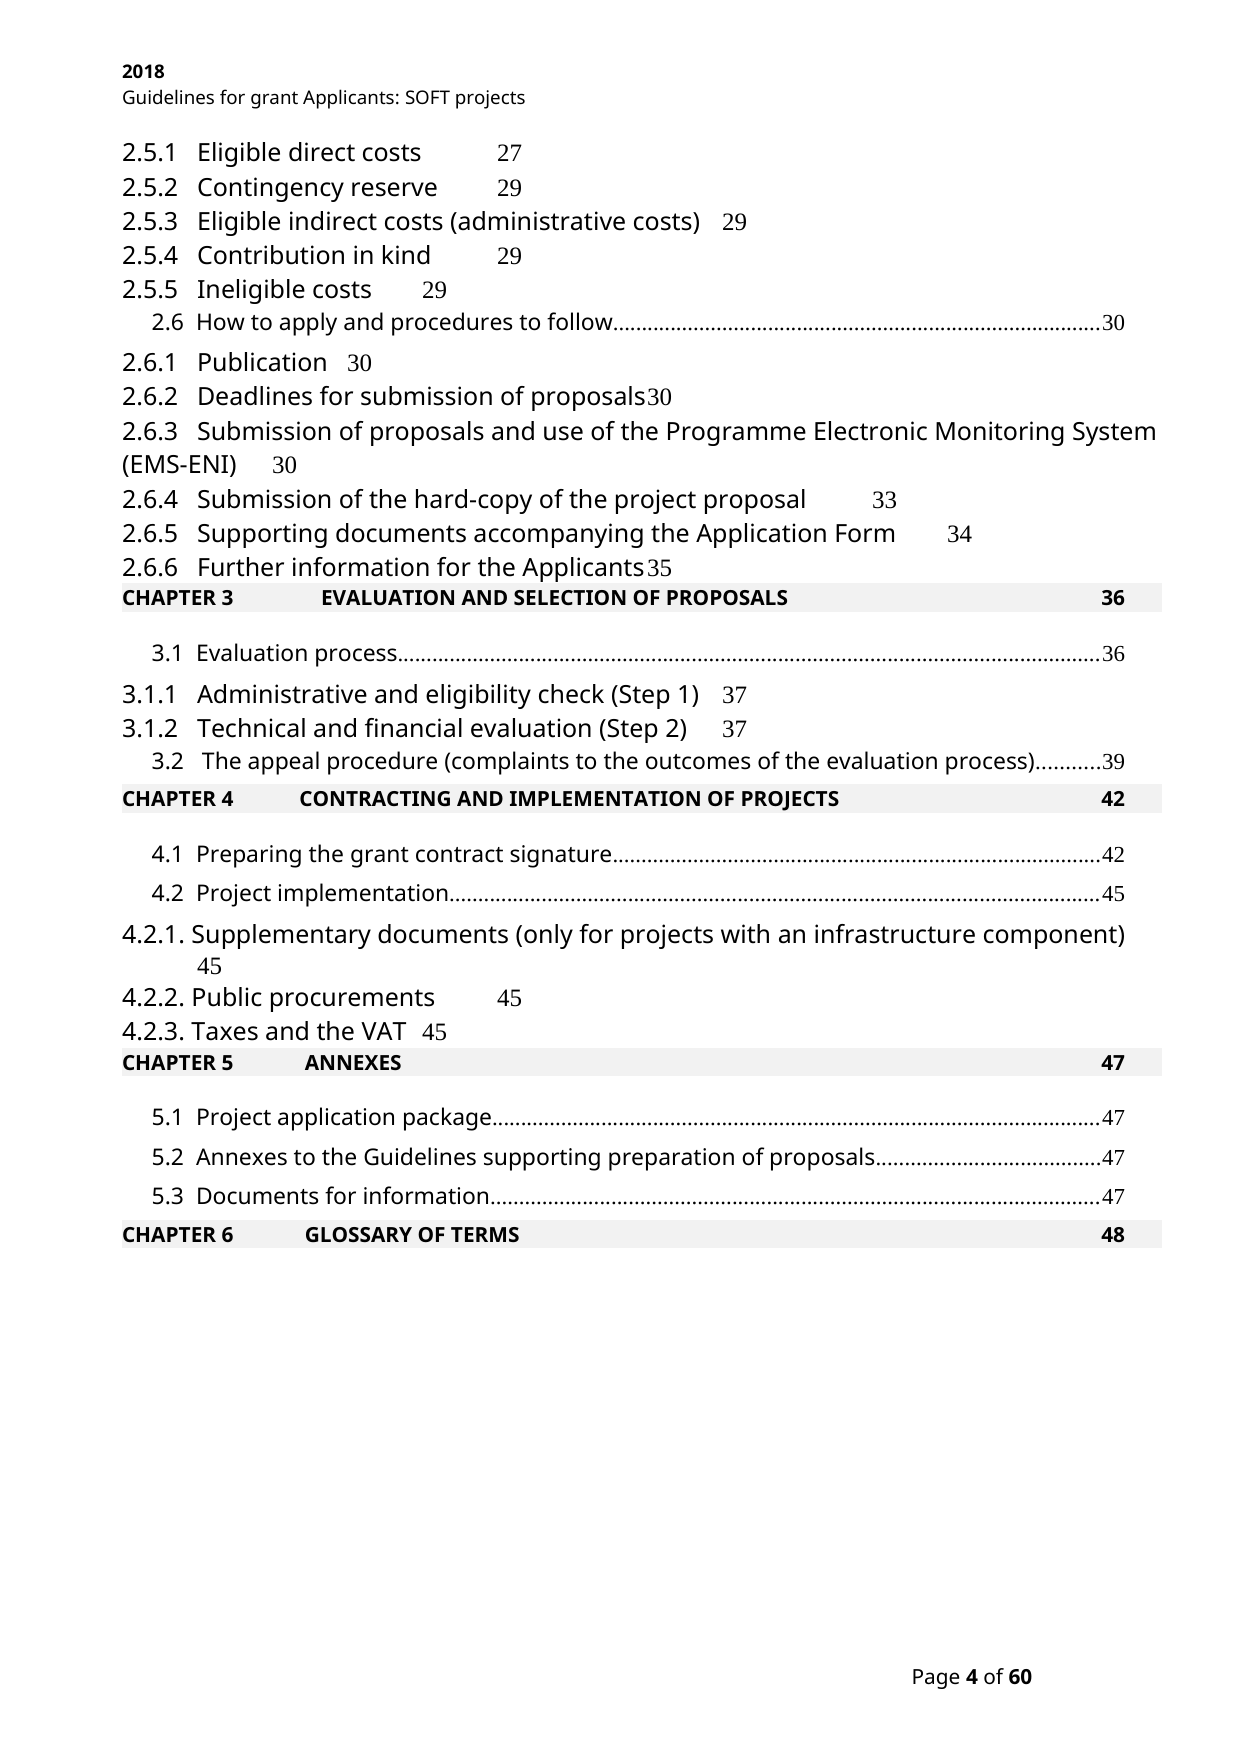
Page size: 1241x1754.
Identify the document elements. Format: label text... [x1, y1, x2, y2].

text 2.5.2 Contingency reserve 29 [122, 169, 1162, 203]
text 2.5.4 Contribution in kind 29 [122, 237, 1162, 271]
text 2.6.6 Further information for the Applicants 35 [122, 549, 1162, 583]
text 2.6.4 Submission of the hard-copy of the project proposal 33 [122, 481, 1162, 515]
text 2.5.5 Ineligible costs 29 [122, 271, 1162, 305]
text 5.2 Annexes to the Guidelines supporting preparation of proposals 47 [151, 1141, 1162, 1172]
text CHAPTER 4 CONTRACTING AND IMPLEMENTATION OF PROJECTS 42 [122, 784, 1162, 813]
text CHAPTER 5 ANNEXES 47 [122, 1048, 1162, 1076]
text 4.2 Project implementation 45 [151, 877, 1162, 908]
text 2.6.2 Deadlines for submission of proposals 30 [122, 379, 1162, 413]
text 2.5.1 Eligible direct costs 27 [122, 135, 1162, 169]
text 5.1 Project application package 47 [151, 1101, 1162, 1132]
text 3.1 Evaluation process 36 [151, 637, 1162, 668]
text 4.2.2. Public procurements 45 [122, 979, 1162, 1014]
text 3.2 The appeal procedure (complaints to the outcomes of the evaluation process) 39 [151, 744, 1162, 776]
text 2.6.1 Publication 30 [122, 345, 1162, 379]
text 2.6.3 Submission of proposals and use of the Programme Electronic Monitoring System (EMS-ENI) 30 [122, 413, 1162, 481]
text 2.5.3 Eligible indirect costs (administrative costs) 29 [122, 203, 1162, 237]
text 4.1 Preparing the grant contract signature 42 [151, 838, 1162, 869]
text CHAPTER 6 GLOSSARY OF TERMS 48 [122, 1220, 1162, 1248]
text CHAPTER 3 EVALUATION AND SELECTION OF PROPOSALS 36 [122, 583, 1162, 612]
text 2.6.5 Supporting documents accompanying the Application Form 34 [122, 515, 1162, 549]
text 4.2.3. Taxes and the VAT 45 [122, 1014, 1162, 1048]
text 4.2.1. Supplementary documents (only for projects with an infrastructure component) 45 [122, 917, 1162, 979]
text 3.1.1 Administrative and eligibility check (Step 1) 37 [122, 676, 1162, 711]
text 5.3 Documents for information 47 [151, 1180, 1162, 1212]
text 3.1.2 Technical and financial evaluation (Step 2) 37 [122, 711, 1162, 744]
text 2.6 How to apply and procedures to follow 30 [151, 305, 1162, 337]
